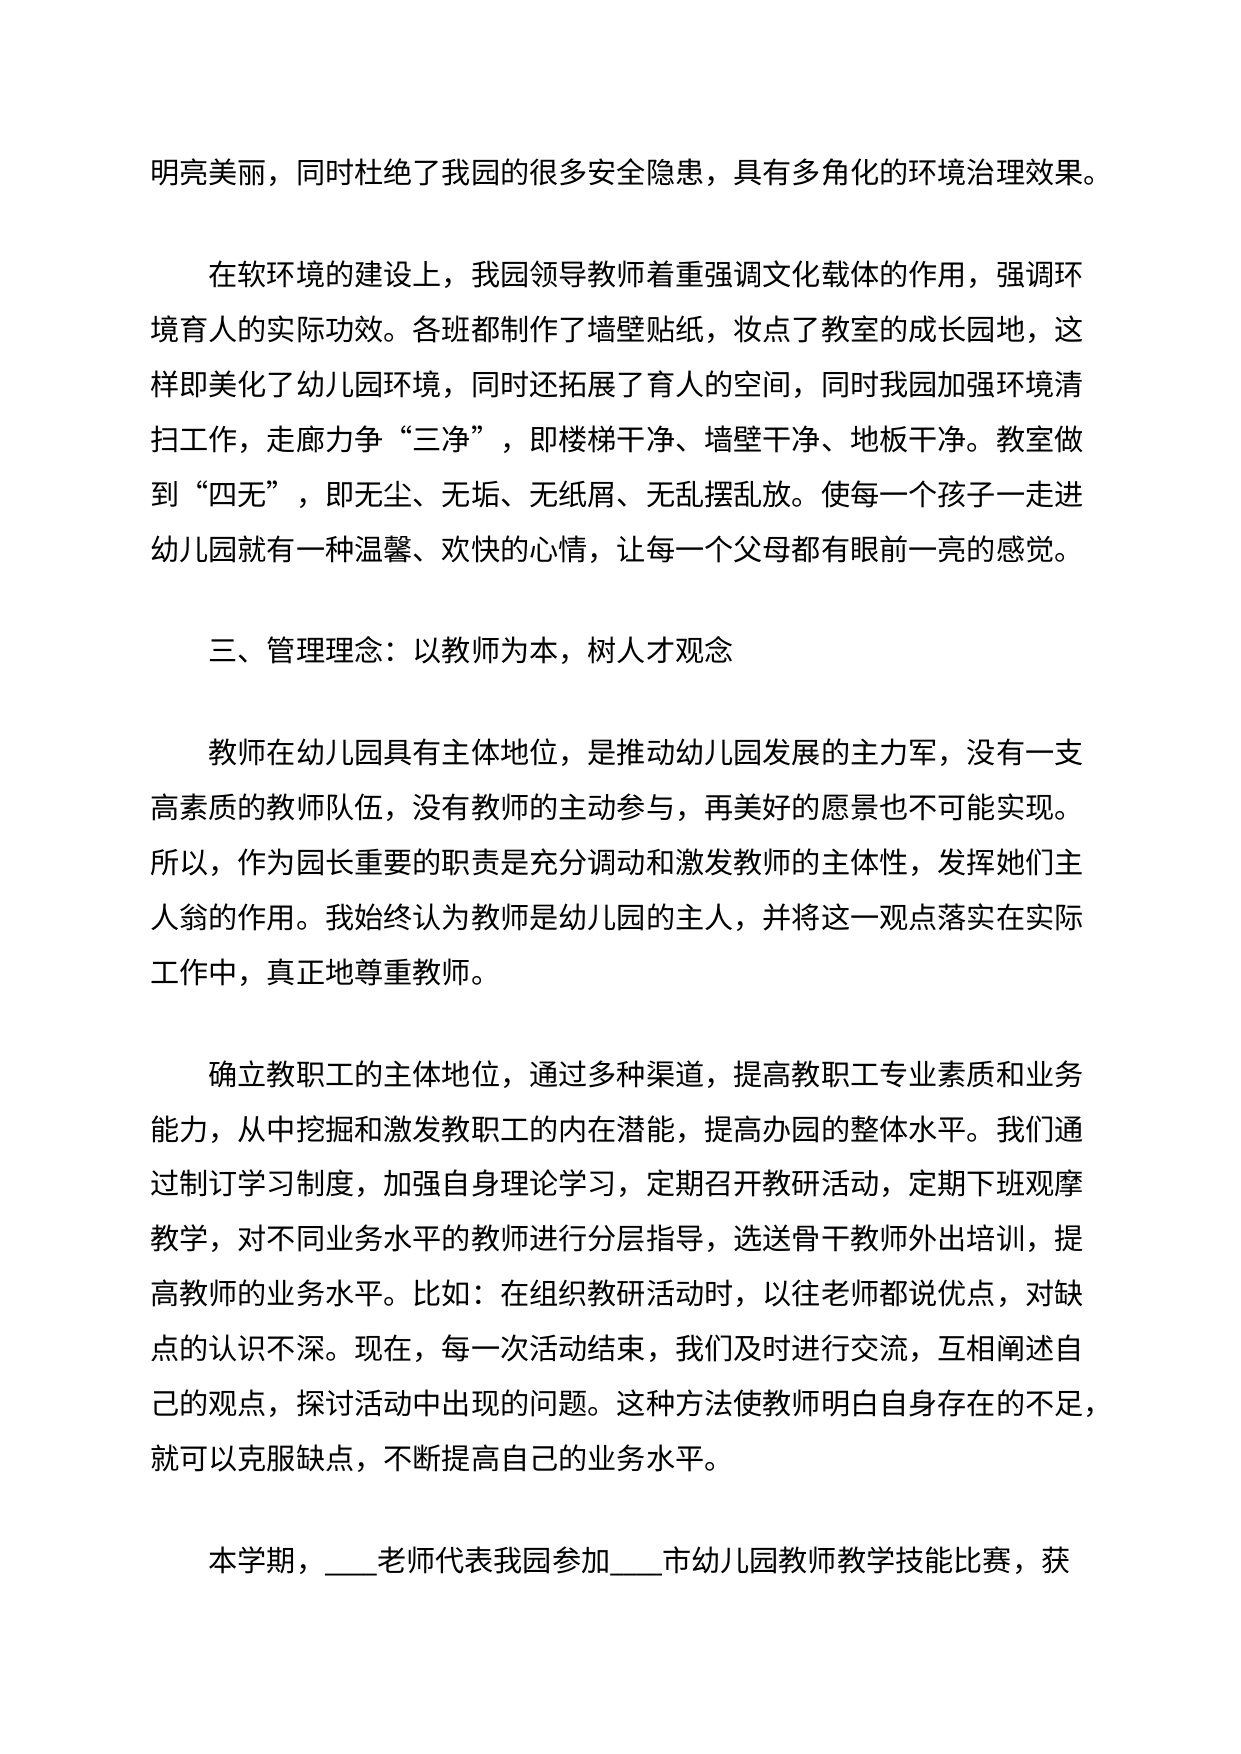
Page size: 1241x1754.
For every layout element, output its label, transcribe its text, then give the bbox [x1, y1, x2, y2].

text 三、管理理念：以教师为本，树人才观念 [150, 628, 1090, 670]
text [150, 150, 1090, 192]
text 在软环境的建设上，我园领导教师着重强调文化载体的作用，强调环境育人的实际功效。各班都制作了墙壁贴纸，妆点了教室的成长园地，这样即美化了幼儿园环境，同时还拓展了育人的空间，同时我园加强环境清扫工作，走廊力争“三净”，即楼梯干净、墙壁干净、地板干净。教室做到“四无”，即无尘、无垢、无纸屑、无乱摆乱放。使每一个孩子一走进幼儿园就有一种温馨、欢快的心情，让每一个父母都有眼前一亮的感觉。 [150, 252, 1090, 568]
text 确立教职工的主体地位，通过多种渠道，提高教职工专业素质和业务能力，从中挖掘和激发教职工的内在潜能，提高办园的整体水平。我们通过制订学习制度，加强自身理论学习，定期召开教研活动，定期下班观摩教学，对不同业务水平的教师进行分层指导，选送骨干教师外出培训，提高教师的业务水平。比如：在组织教研活动时，以往老师都说优点，对缺点的认识不深。现在，每一次活动结束，我们及时进行交流，互相阐述自己的观点，探讨活动中出现的问题。这种方法使教师明白自身存在的不足，就可以克服缺点，不断提高自己的业务水平。 [150, 1051, 1090, 1478]
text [150, 1537, 1090, 1579]
text 教师在幼儿园具有主体地位，是推动幼儿园发展的主力军，没有一支高素质的教师队伍，没有教师的主动参与，再美好的愿景也不可能实现。所以，作为园长重要的职责是充分调动和激发教师的主体性，发挥她们主人翁的作用。我始终认为教师是幼儿园的主人，并将这一观点落实在实际工作中，真正地尊重教师。 [150, 730, 1090, 992]
